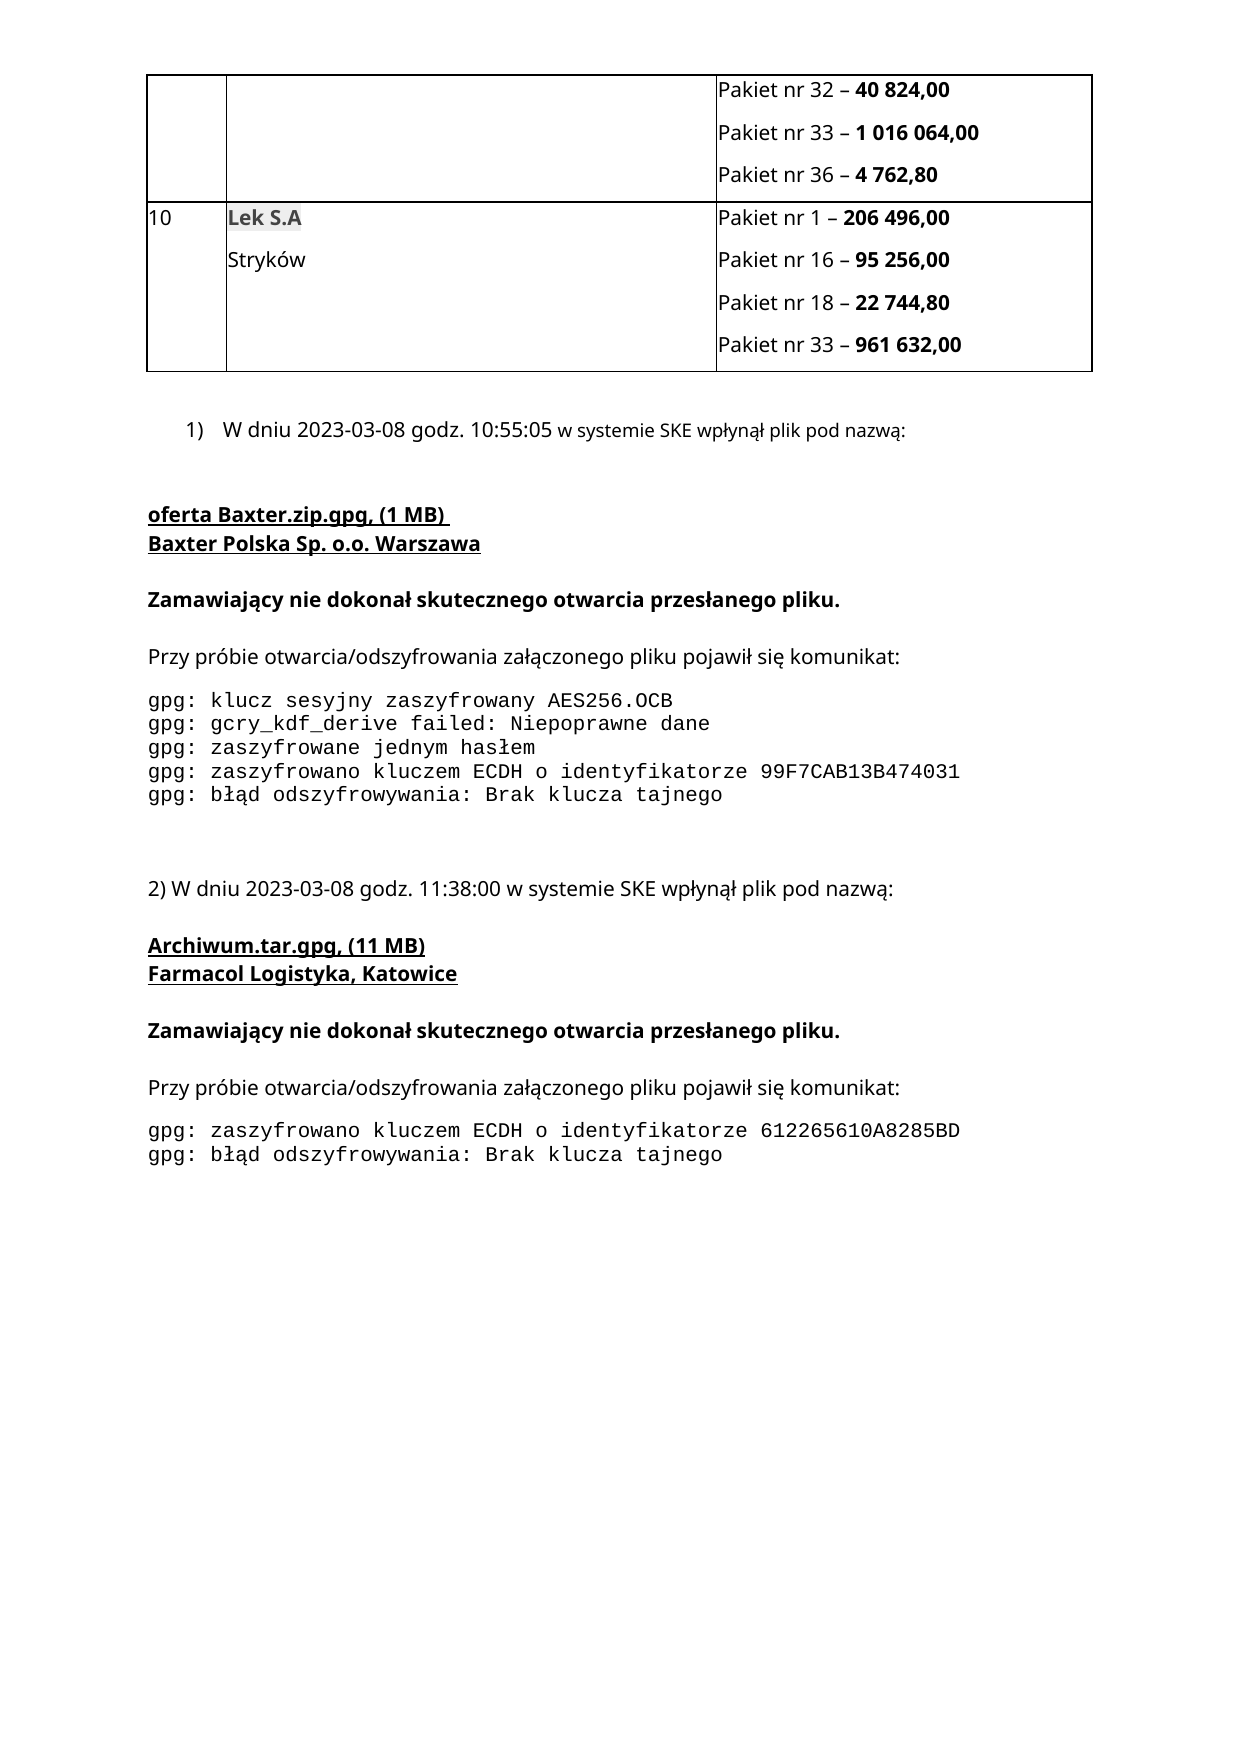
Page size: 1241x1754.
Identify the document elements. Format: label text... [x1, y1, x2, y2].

text 2) W dniu 2023-03-08 godz. 11:38:00 w systemie SKE wpłynął plik pod nazwą: [148, 874, 1093, 903]
text Baxter Polska Sp. o.o. Warszawa [148, 529, 1093, 557]
text gpg: błąd odszyfrowywania: Brak klucza tajnego [148, 784, 1093, 808]
text gpg: klucz sesyjny zaszyfrowany AES256.OCB [148, 690, 1093, 713]
list Farmacol Logistyka, Katowice [148, 959, 1093, 988]
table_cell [227, 76, 716, 201]
text gpg: gcry_kdf_derive failed: Niepoprawne dane [148, 713, 1093, 737]
table_cell Pakiet nr 1 – 206 496,00 Pakiet nr 16 – 95 256,00 Pakiet nr 18 – 22 744,80 Pakiet nr 33 – 961 632,00 [717, 203, 1091, 371]
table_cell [717, 76, 1091, 201]
text Przy próbie otwarcia/odszyfrowania załączonego pliku pojawił się komunikat: [148, 1073, 1093, 1102]
text gpg: zaszyfrowano kluczem ECDH o identyfikatorze 99F7CAB13B474031 [148, 761, 1093, 784]
text Archiwum.tar.gpg, (11 MB) [148, 931, 1093, 959]
list W dniu 2023-03-08 godz. 10:55:05 w systemie SKE wpłynął plik pod nazwą: [185, 415, 1093, 443]
table_cell Lek S.A Stryków [227, 203, 716, 371]
text oferta Baxter.zip.gpg, (1 MB) [148, 500, 1093, 529]
list Zamawiający nie dokonał skutecznego otwarcia przesłanego pliku. [148, 1016, 1093, 1045]
text gpg: zaszyfrowane jednym hasłem [148, 737, 1093, 761]
table_cell 10 [148, 203, 226, 371]
text Przy próbie otwarcia/odszyfrowania załączonego pliku pojawił się komunikat: [148, 642, 1093, 671]
list Zamawiający nie dokonał skutecznego otwarcia przesłanego pliku. [148, 586, 1093, 614]
table_cell 9 [148, 76, 226, 201]
text gpg: błąd odszyfrowywania: Brak klucza tajnego [148, 1144, 1093, 1168]
text gpg: zaszyfrowano kluczem ECDH o identyfikatorze 612265610A8285BD [148, 1120, 1093, 1144]
